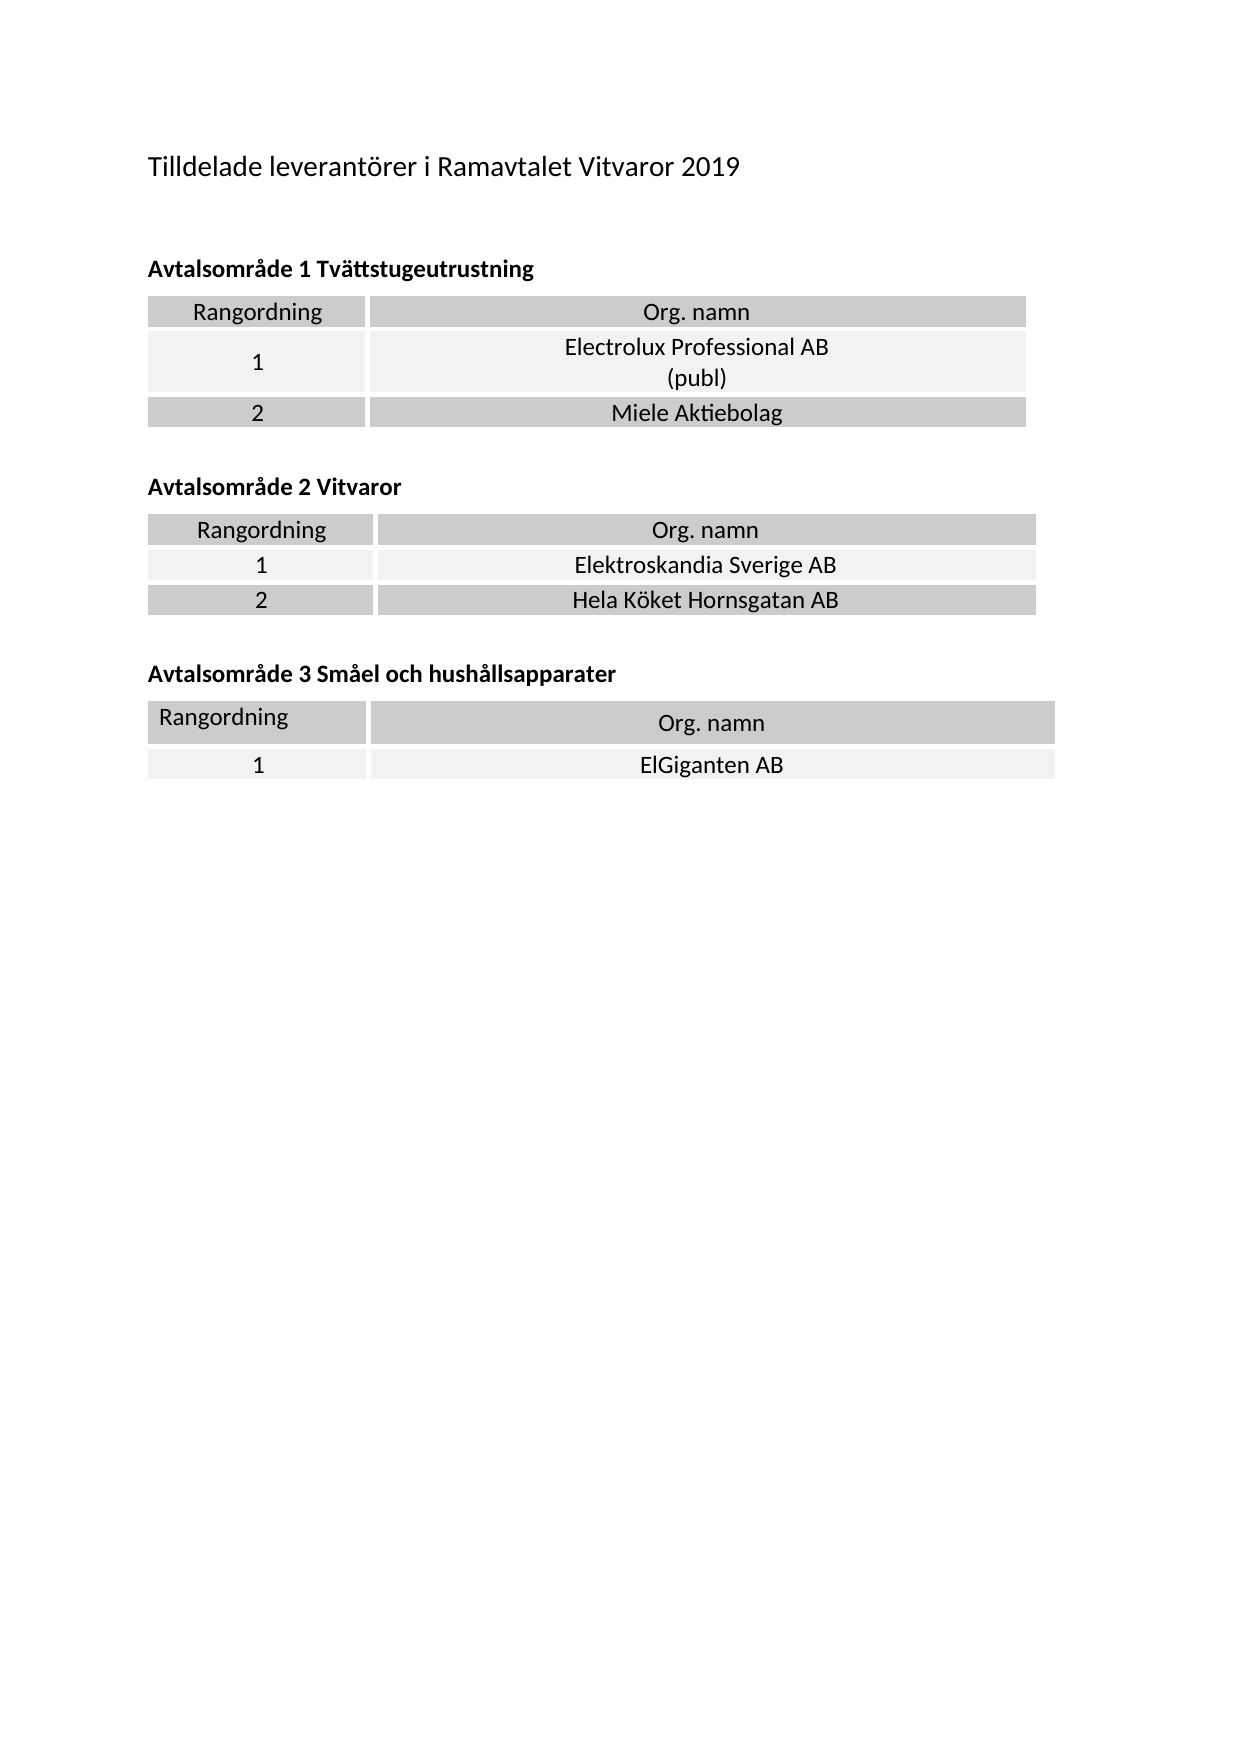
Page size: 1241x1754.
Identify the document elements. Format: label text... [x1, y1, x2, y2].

table_header Org. namn [371, 701, 1055, 744]
table_cell Elektroskandia Sverige AB [378, 550, 1036, 580]
text Tilldelade leverantörer i Ramavtalet Vitvaror 2019 [148, 148, 1093, 183]
table_cell Electrolux Professional AB (publ) [370, 331, 1026, 392]
table_cell 2 [148, 397, 365, 427]
table_header Org. namn [378, 514, 1036, 545]
text Avtalsområde 3 Småel och hushållsapparater [148, 658, 1093, 689]
table_cell 1 [148, 749, 366, 779]
table_cell 1 [148, 550, 373, 580]
table_cell Hela Köket Hornsgatan AB [378, 585, 1036, 615]
table_cell 2 [148, 585, 373, 615]
table_cell ElGiganten AB [371, 749, 1055, 779]
table_cell Miele Aktiebolag [370, 397, 1026, 427]
text Avtalsområde 2 Vitvaror [148, 471, 1093, 502]
table_header Org. namn [370, 296, 1026, 327]
text Avtalsområde 1 Tvättstugeutrustning [148, 252, 1093, 283]
table_cell 1 [148, 331, 365, 392]
table_header Rangordning [148, 296, 365, 327]
table_header Rangordning [148, 701, 366, 744]
table_header Rangordning [148, 514, 373, 545]
